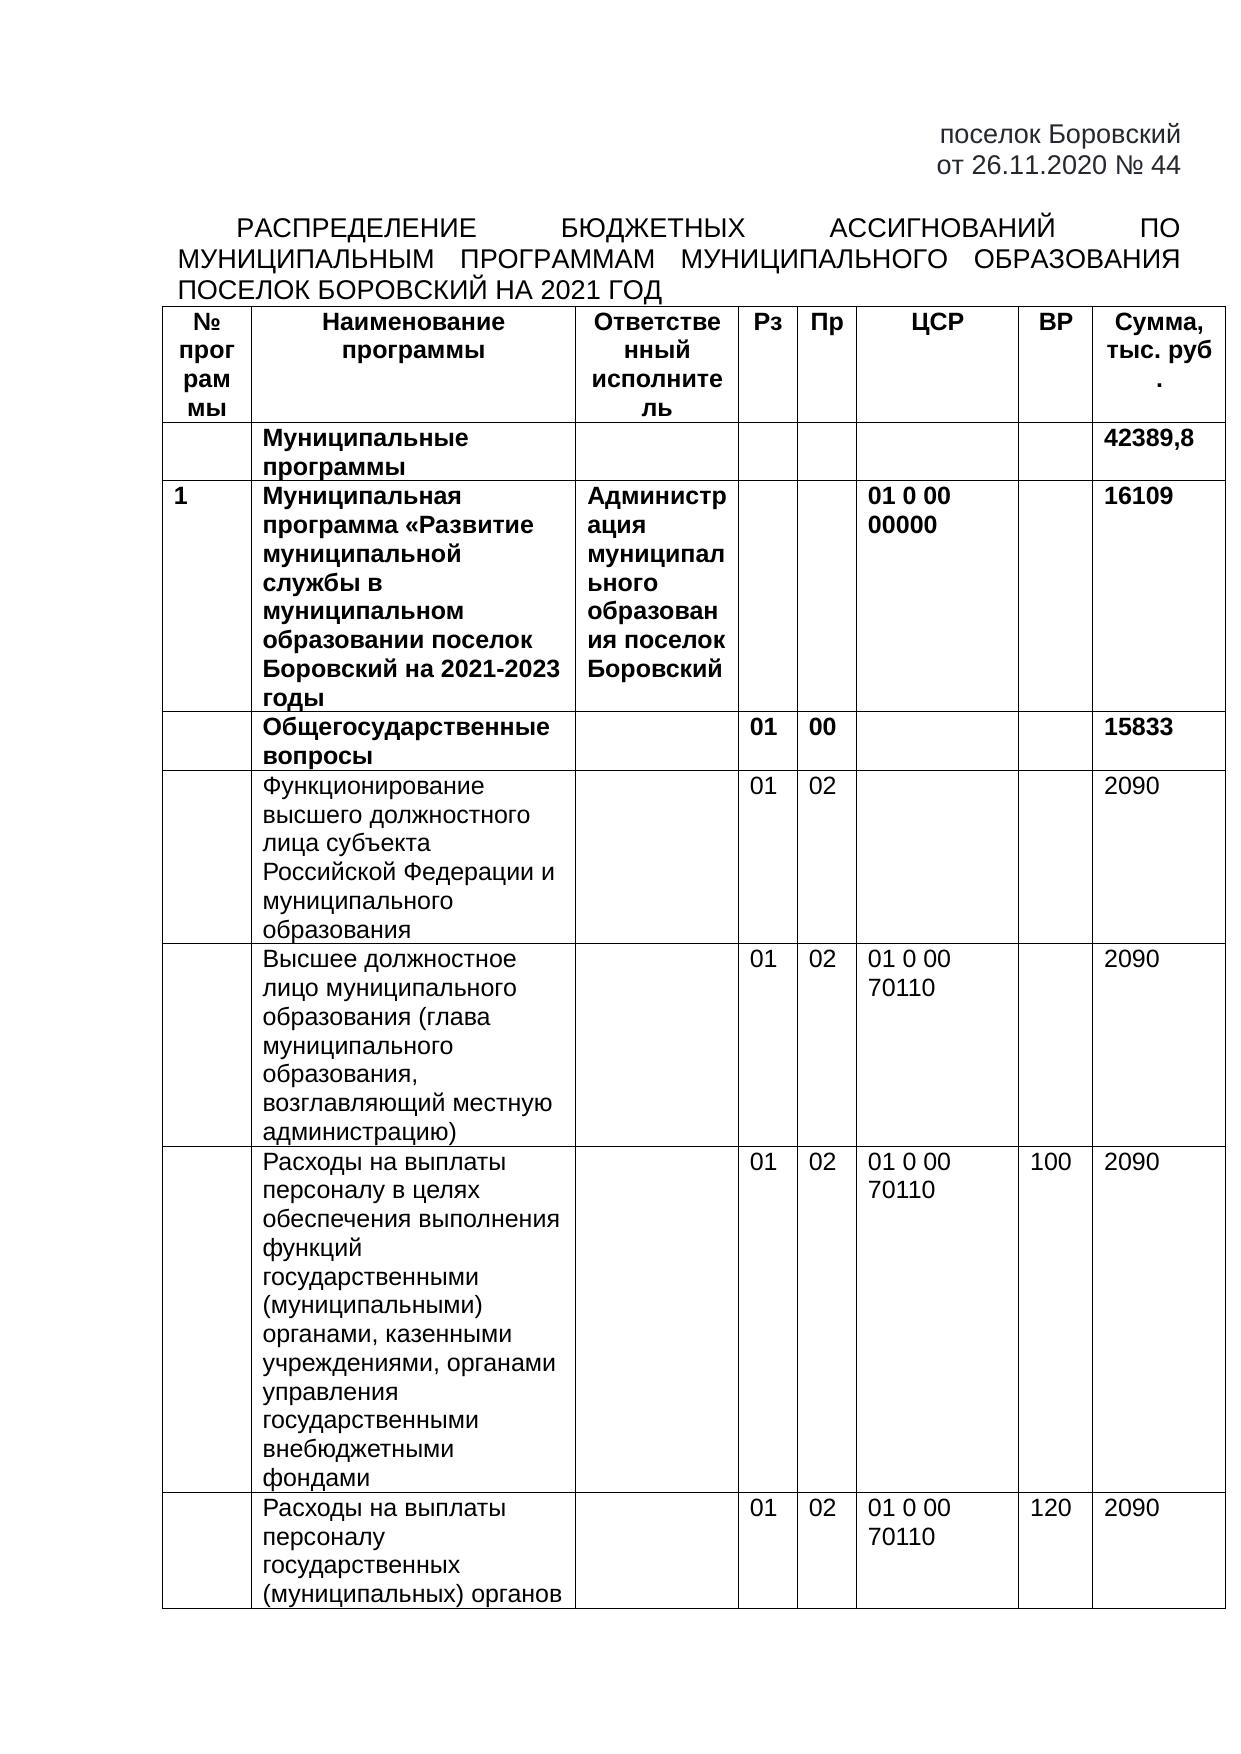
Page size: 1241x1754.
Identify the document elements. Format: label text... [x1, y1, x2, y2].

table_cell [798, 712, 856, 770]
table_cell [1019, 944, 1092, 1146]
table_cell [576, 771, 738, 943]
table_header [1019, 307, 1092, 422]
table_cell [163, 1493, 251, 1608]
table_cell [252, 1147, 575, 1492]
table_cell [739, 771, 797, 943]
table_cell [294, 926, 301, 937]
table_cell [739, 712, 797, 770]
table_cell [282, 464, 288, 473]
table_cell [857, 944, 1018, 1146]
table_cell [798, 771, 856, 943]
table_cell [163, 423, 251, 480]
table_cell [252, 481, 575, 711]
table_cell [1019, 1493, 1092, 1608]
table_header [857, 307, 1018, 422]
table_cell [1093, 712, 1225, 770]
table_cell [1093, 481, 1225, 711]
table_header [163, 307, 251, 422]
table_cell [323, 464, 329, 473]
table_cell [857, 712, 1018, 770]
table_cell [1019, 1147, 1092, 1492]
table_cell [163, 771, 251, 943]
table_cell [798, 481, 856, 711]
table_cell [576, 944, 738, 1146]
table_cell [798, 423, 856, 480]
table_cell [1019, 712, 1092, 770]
text РАСПРЕДЕЛЕНИЕ БЮДЖЕТНЫХ АССИГНОВАНИЙ ПО МУНИЦИПАЛЬНЫМ ПРОГРАММАМ МУНИЦИПАЛЬНОГО ОБРАЗОВАНИЯ ПОСЕЛОК БОРОВСКИЙ НА 2021 ГОД [177, 212, 1181, 306]
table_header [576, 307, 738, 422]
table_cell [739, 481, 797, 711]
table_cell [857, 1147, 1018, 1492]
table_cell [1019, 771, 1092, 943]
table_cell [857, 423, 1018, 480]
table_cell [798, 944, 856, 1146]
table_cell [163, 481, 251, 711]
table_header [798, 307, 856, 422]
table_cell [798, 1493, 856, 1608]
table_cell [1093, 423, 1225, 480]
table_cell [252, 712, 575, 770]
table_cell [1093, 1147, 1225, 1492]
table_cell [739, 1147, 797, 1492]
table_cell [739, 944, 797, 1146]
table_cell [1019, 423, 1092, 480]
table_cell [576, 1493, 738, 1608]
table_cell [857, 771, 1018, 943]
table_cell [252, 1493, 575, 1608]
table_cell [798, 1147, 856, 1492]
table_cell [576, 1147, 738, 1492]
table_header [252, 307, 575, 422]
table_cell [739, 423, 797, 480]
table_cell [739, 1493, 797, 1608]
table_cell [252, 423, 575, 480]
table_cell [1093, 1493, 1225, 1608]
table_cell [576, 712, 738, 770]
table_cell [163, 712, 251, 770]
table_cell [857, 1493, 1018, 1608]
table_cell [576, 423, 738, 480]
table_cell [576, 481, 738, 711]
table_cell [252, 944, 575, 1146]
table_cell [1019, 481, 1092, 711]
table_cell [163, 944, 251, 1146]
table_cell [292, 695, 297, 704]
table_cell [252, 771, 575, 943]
text поселок Боровский от 26.11.2020 № 44 [177, 118, 1181, 181]
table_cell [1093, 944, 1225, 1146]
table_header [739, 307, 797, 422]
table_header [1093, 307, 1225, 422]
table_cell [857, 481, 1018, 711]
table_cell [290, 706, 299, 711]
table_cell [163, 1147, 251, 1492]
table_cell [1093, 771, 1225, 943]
